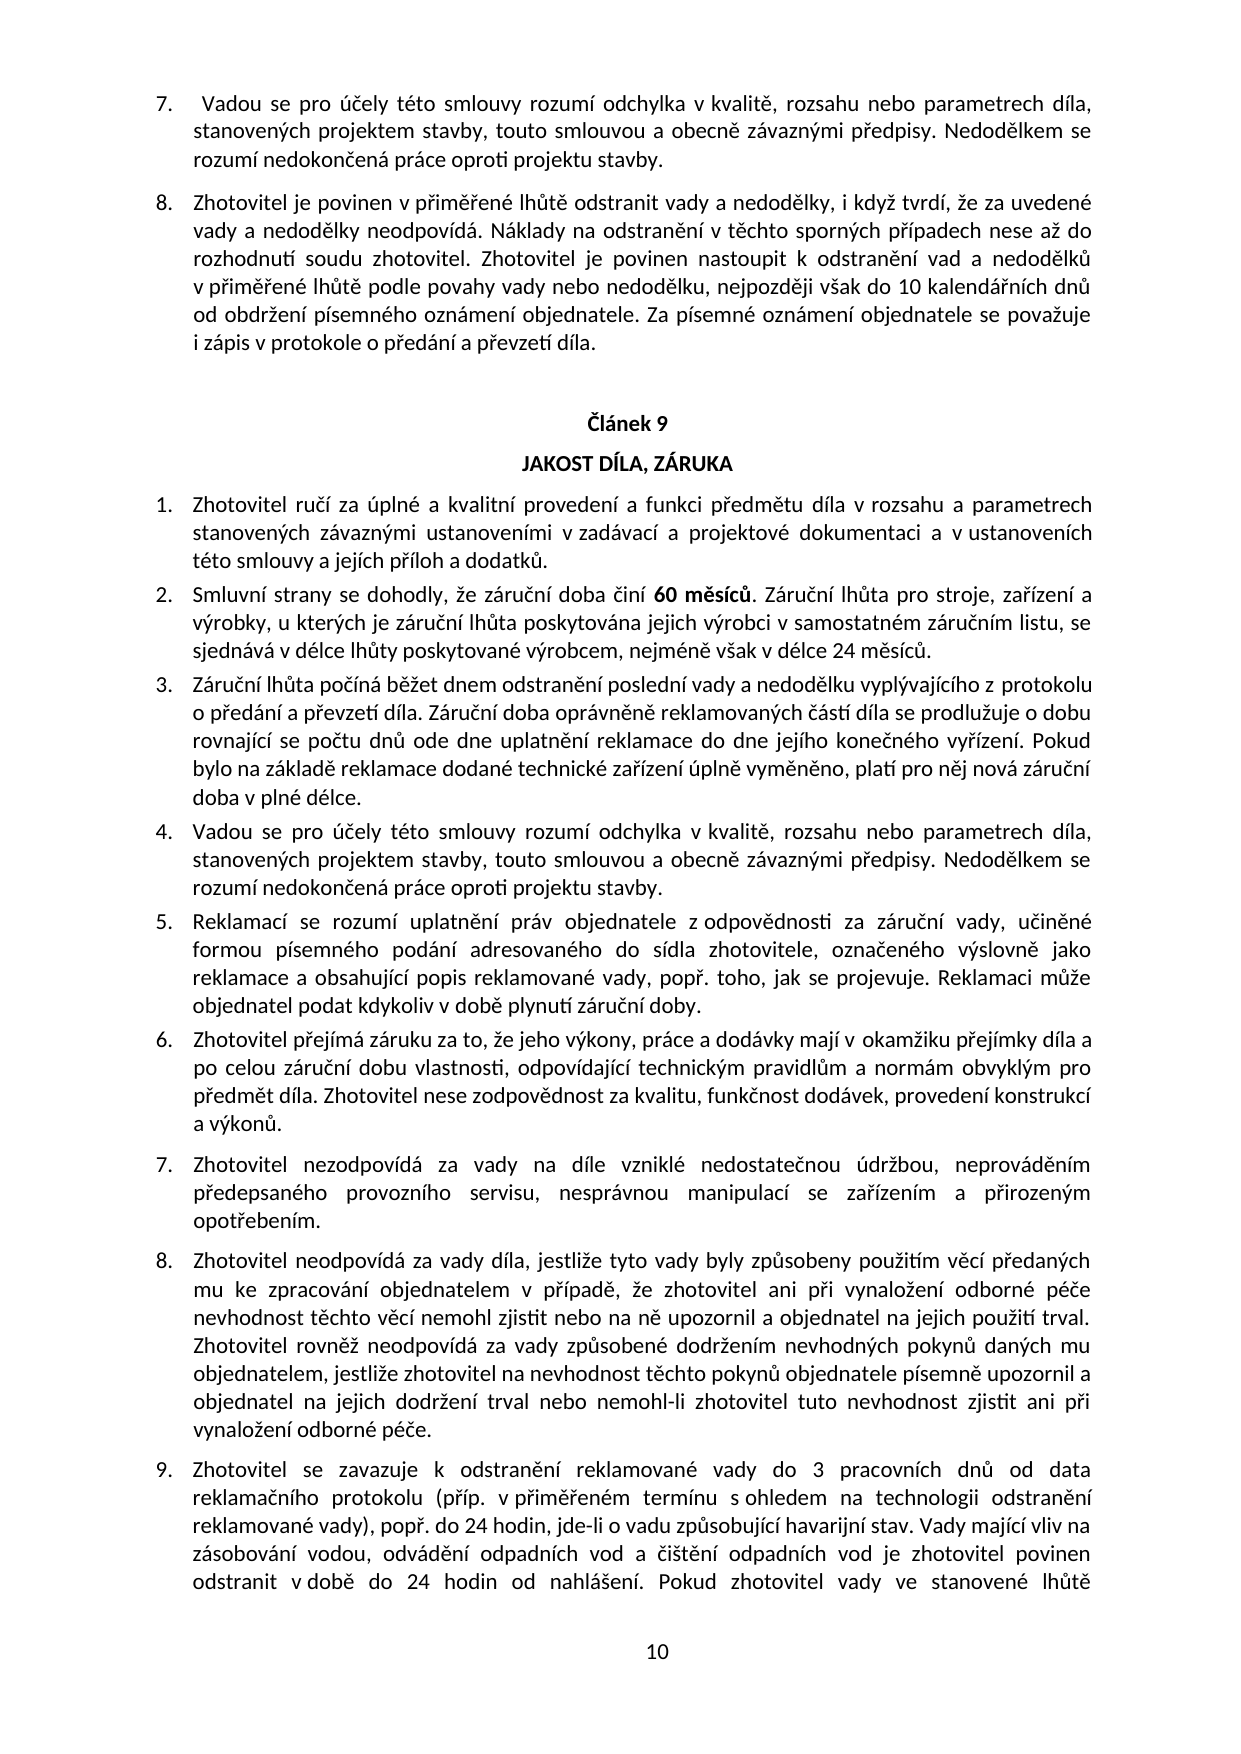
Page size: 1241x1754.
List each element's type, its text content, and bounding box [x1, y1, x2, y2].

list Reklamací se rozumí uplatnění práv objednatele z odpovědnosti za záruční vady, učiněné formou písemného podání adresovaného do sídla zhotovitele, označeného výslovně jako reklamace a obsahující popis reklamované vady, popř. toho, jak se projevuje. Reklamaci může objednatel podat kdykoliv v době plynutí záruční doby. [155, 907, 1093, 1019]
list Vadou se pro účely této smlouvy rozumí odchylka v kvalitě, rozsahu nebo parametrech díla, stanovených projektem stavby, touto smlouvou a obecně závaznými předpisy. Nedodělkem se rozumí nedokončená práce oproti projektu stavby. [155, 817, 1093, 901]
list Zhotovitel přejímá záruku za to, že jeho výkony, práce a dodávky mají v okamžiku přejímky díla a po celou záruční dobu vlastnosti, odpovídající technickým pravidlům a normám obvyklým pro předmět díla. Zhotovitel nese zodpovědnost za kvalitu, funkčnost dodávek, provedení konstrukcí a výkonů. [156, 1026, 1093, 1138]
list Zhotovitel je povinen v přiměřené lhůtě odstranit vady a nedodělky, i když tvrdí, že za uvedené vady a nedodělky neodpovídá. Náklady na odstranění v těchto sporných případech nese až do rozhodnutí soudu zhotovitel. Zhotovitel je povinen nastoupit k odstranění vad a nedodělků v přiměřené lhůtě podle povahy vady nebo nedodělku, nejpozději však do 10 kalendářních dnů od obdržení písemného oznámení objednatele. Za písemné oznámení objednatele se považuje i zápis v protokole o předání a převzetí díla. [156, 188, 1093, 356]
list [155, 1455, 1093, 1595]
list Zhotovitel neodpovídá za vady díla, jestliže tyto vady byly způsobeny použitím věcí předaných mu ke zpracování objednatelem v případě, že zhotovitel ani při vynaložení odborné péče nevhodnost těchto věcí nemohl zjistit nebo na ně upozornil a objednatel na jejich použití trval. Zhotovitel rovněž neodpovídá za vady způsobené dodržením nevhodných pokynů daných mu objednatelem, jestliže zhotovitel na nevhodnost těchto pokynů objednatele písemně upozornil a objednatel na jejich dodržení trval nebo nemohl-li zhotovitel tuto nevhodnost zjistit ani při vynaložení odborné péče. [156, 1247, 1093, 1443]
list Zhotovitel ručí za úplné a kvalitní provedení a funkci předmětu díla v rozsahu a parametrech stanovených závaznými ustanoveními v zadávací a projektové dokumentaci a v ustanoveních této smlouvy a jejích příloh a dodatků. [155, 490, 1093, 574]
list Záruční lhůta počíná běžet dnem odstranění poslední vady a nedodělku vyplývajícího z protokolu o předání a převzetí díla. Záruční doba oprávněně reklamovaných částí díla se prodlužuje o dobu rovnající se počtu dnů ode dne uplatnění reklamace do dne jejího konečného vyřízení. Pokud bylo na základě reklamace dodané technické zařízení úplně vyměněno, platí pro něj nová záruční doba v plné délce. [155, 671, 1093, 811]
list Vadou se pro účely této smlouvy rozumí odchylka v kvalitě, rozsahu nebo parametrech díla, stanovených projektem stavby, touto smlouvou a obecně závaznými předpisy. Nedodělkem se rozumí nedokončená práce oproti projektu stavby. [156, 89, 1093, 173]
subtitle Článek 9 [162, 409, 1093, 437]
list Zhotovitel nezodpovídá za vady na díle vzniklé nedostatečnou údržbou, neprováděním předepsaného provozního servisu, nesprávnou manipulací se zařízením a přirozeným opotřebením. [156, 1150, 1093, 1234]
list Smluvní strany se dohodly, že záruční doba činí 60 měsíců. Záruční lhůta pro stroje, zařízení a výrobky, u kterých je záruční lhůta poskytována jejich výrobci v samostatném záručním listu, se sjednává v délce lhůty poskytované výrobcem, nejméně však v délce 24 měsíců. [155, 580, 1093, 664]
text Jakost díla, záruka [162, 449, 1093, 477]
